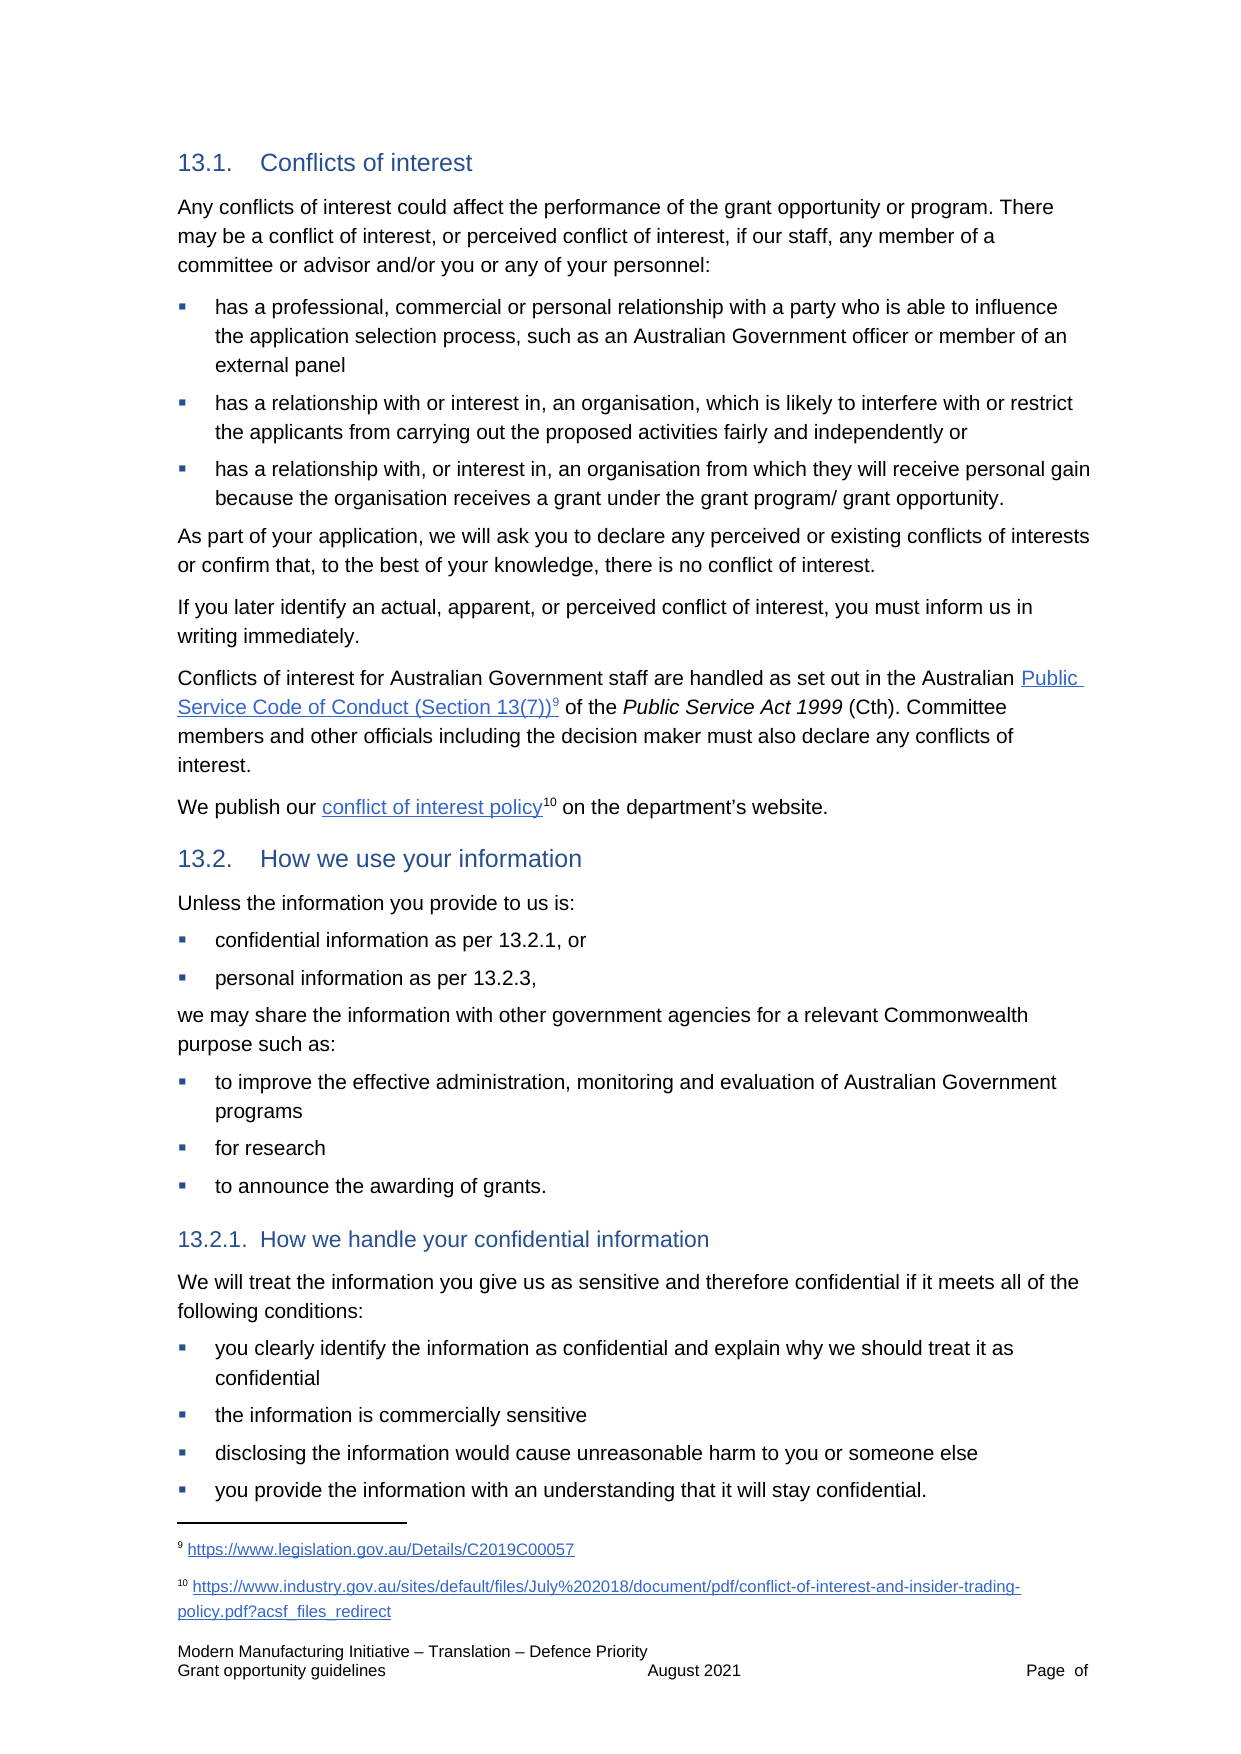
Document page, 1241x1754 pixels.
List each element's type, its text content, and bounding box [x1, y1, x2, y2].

list you provide the information with an understanding that it will stay confidential. [177, 1473, 1092, 1502]
subtitle Conflicts of interest [177, 148, 1092, 177]
text As part of your application, we will ask you to declare any perceived or existing conflicts of interests or confirm that, to the best of your knowledge, there is no conflict of interest. [177, 518, 1092, 577]
list the information is commercially sensitive [177, 1398, 1092, 1427]
list has a relationship with, or interest in, an organisation from which they will receive personal gain because the organisation receives a grant under the grant program/ grant opportunity. [177, 452, 1092, 510]
list to announce the awarding of grants. [177, 1168, 1092, 1198]
text We publish our conflict of interest policy on the department’s website. [177, 789, 1092, 818]
text Unless the information you provide to us is: [177, 885, 1092, 914]
list has a relationship with or interest in, an organisation, which is likely to interfere with or restrict the applicants from carrying out the proposed activities fairly and independently or [177, 385, 1092, 443]
list personal information as per 13.2.3, [177, 960, 1092, 989]
text If you later identify an actual, apparent, or perceived conflict of interest, you must inform us in writing immediately. [177, 589, 1092, 648]
text we may share the information with other government agencies for a relevant Commonwealth purpose such as: [177, 998, 1092, 1056]
text Any conflicts of interest could affect the performance of the grant opportunity or program. There may be a conflict of interest, or perceived conflict of interest, if our staff, any member of a committee or advisor and/or you or any of your personnel: [177, 189, 1092, 277]
list to improve the effective administration, monitoring and evaluation of Australian Government programs [177, 1064, 1092, 1123]
subtitle How we handle your confidential information [177, 1223, 1092, 1252]
list for research [177, 1131, 1092, 1160]
subtitle How we use your information [177, 843, 1092, 873]
text We will treat the information you give us as sensitive and therefore confidential if it meets all of the following conditions: [177, 1264, 1092, 1323]
list disclosing the information would cause unreasonable harm to you or someone else [177, 1435, 1092, 1464]
text Conflicts of interest for Australian Government staff are handled as set out in the Australian Public Service Code of Conduct (Section 13(7)) of the Public Service Act 1999 (Cth). Committee members and other officials including the decision maker must also declare any conflicts of interest. [177, 660, 1092, 777]
list confidential information as per 13.2.1, or [177, 923, 1092, 952]
list has a professional, commercial or personal relationship with a party who is able to influence the application selection process, such as an Australian Government officer or member of an external panel [177, 289, 1092, 377]
list you clearly identify the information as confidential and explain why we should treat it as confidential [177, 1331, 1092, 1389]
